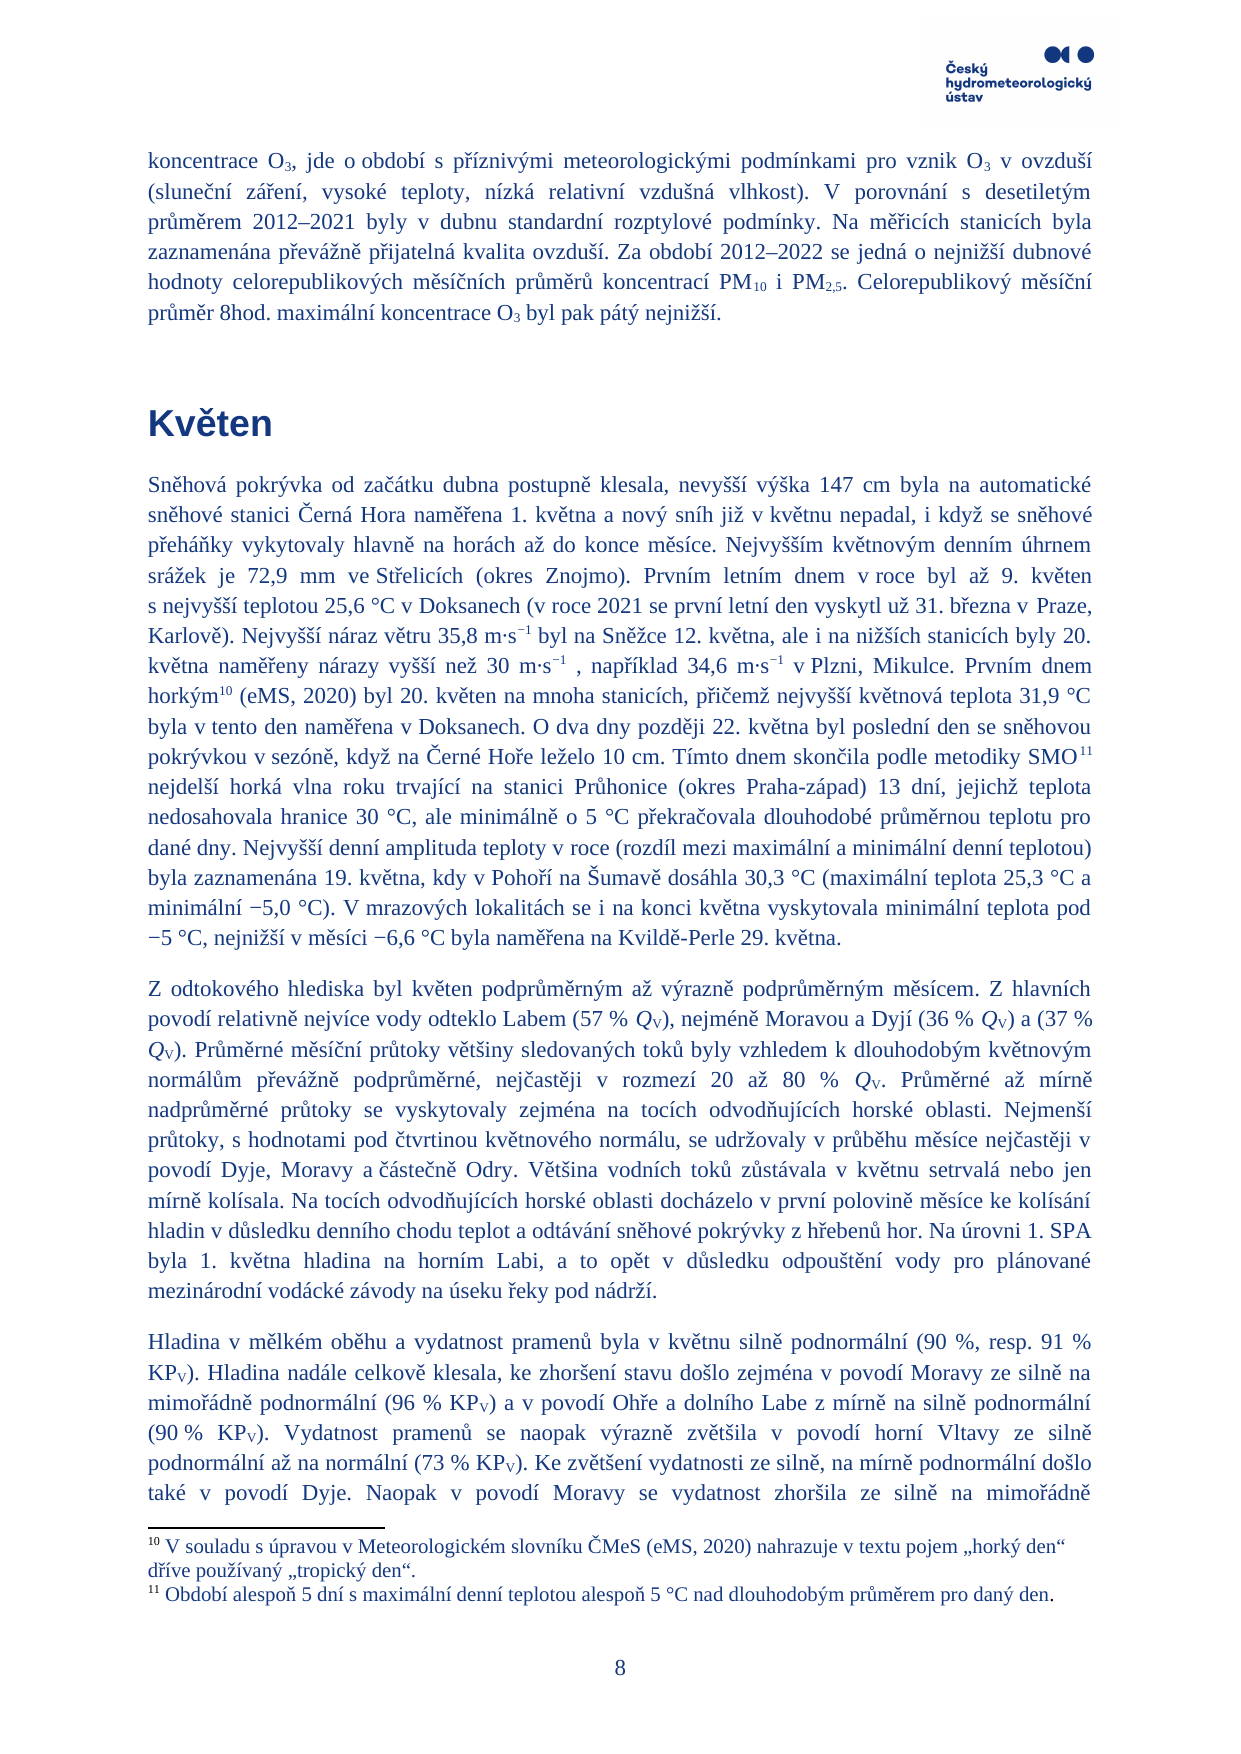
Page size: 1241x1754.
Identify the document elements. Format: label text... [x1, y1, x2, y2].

text Z odtokového hlediska byl květen podprůměrným až výrazně podprůměrným měsícem. Z hlavních povodí relativně nejvíce vody odteklo Labem (57 % QV), nejméně Moravou a Dyjí (36 % QV) a (37 % QV). Průměrné měsíční průtoky většiny sledovaných toků byly vzhledem k dlouhodobým květnovým normálům převážně podprůměrné, nejčastěji v rozmezí 20 až 80 % QV. Průměrné až mírně nadprůměrné průtoky se vyskytovaly zejména na tocích odvodňujících horské oblasti. Nejmenší průtoky, s hodnotami pod čtvrtinou květnového normálu, se udržovaly v průběhu měsíce nejčastěji v povodí Dyje, Moravy a částečně Odry. Většina vodních toků zůstávala v květnu setrvalá nebo jen mírně kolísala. Na tocích odvodňujících horské oblasti docházelo v první polovině měsíce ke kolísání hladin v důsledku denního chodu teplot a odtávání sněhové pokrývky z hřebenů hor. Na úrovni 1. SPA byla 1. května hladina na horním Labi, a to opět v důsledku odpouštění vody pro plánované mezinárodní vodácké závody na úseku řeky pod nádrží. [148, 975, 1093, 1304]
text Sněhová pokrývka od začátku dubna postupně klesala, nevyšší výška 147 cm byla na automatické sněhové stanici Černá Hora naměřena 1. května a nový sníh již v květnu nepadal, i když se sněhové přeháňky vykytovaly hlavně na horách až do konce měsíce. Nejvyšším květnovým denním úhrnem srážek je 72,9 mm ve Střelicích (okres Znojmo). Prvním letním dnem v roce byl až 9. květen s nejvyšší teplotou 25,6 °C v Doksanech (v roce 2021 se první letní den vyskytl už 31. března v Praze, Karlově). Nejvyšší náraz větru 35,8 m∙s−1 byl na Sněžce 12. května, ale i na nižších stanicích byly 20. května naměřeny nárazy vyšší než 30 m∙s−1 , například 34,6 m∙s−1 v Plzni, Mikulce. Prvním dnem horkým (eMS, 2020) byl 20. květen na mnoha stanicích, přičemž nejvyšší květnová teplota 31,9 °C byla v tento den naměřena v Doksanech. O dva dny později 22. května byl poslední den se sněhovou pokrývkou v sezóně, když na Černé Hoře leželo 10 cm. Tímto dnem skončila podle metodiky SMO nejdelší horká vlna roku trvající na stanici Průhonice (okres Praha-západ) 13 dní, jejichž teplota nedosahovala hranice 30 °C, ale minimálně o 5 °C překračovala dlouhodobé průměrnou teplotu pro dané dny. Nejvyšší denní amplituda teploty v roce (rozdíl mezi maximální a minimální denní teplotou) byla zaznamenána 19. května, kdy v Pohoří na Šumavě dosáhla 30,3 °C (maximální teplota 25,3 °C a minimální −5,0 °C). V mrazových lokalitách se i na konci května vyskytovala minimální teplota pod −5 °C, nejnižší v měsíci −6,6 °C byla naměřena na Kvildě-Perle 29. května. [148, 471, 1093, 951]
subtitle Květen [148, 401, 1093, 444]
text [148, 148, 1093, 325]
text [148, 1328, 1093, 1506]
picture [921, 21, 1118, 127]
